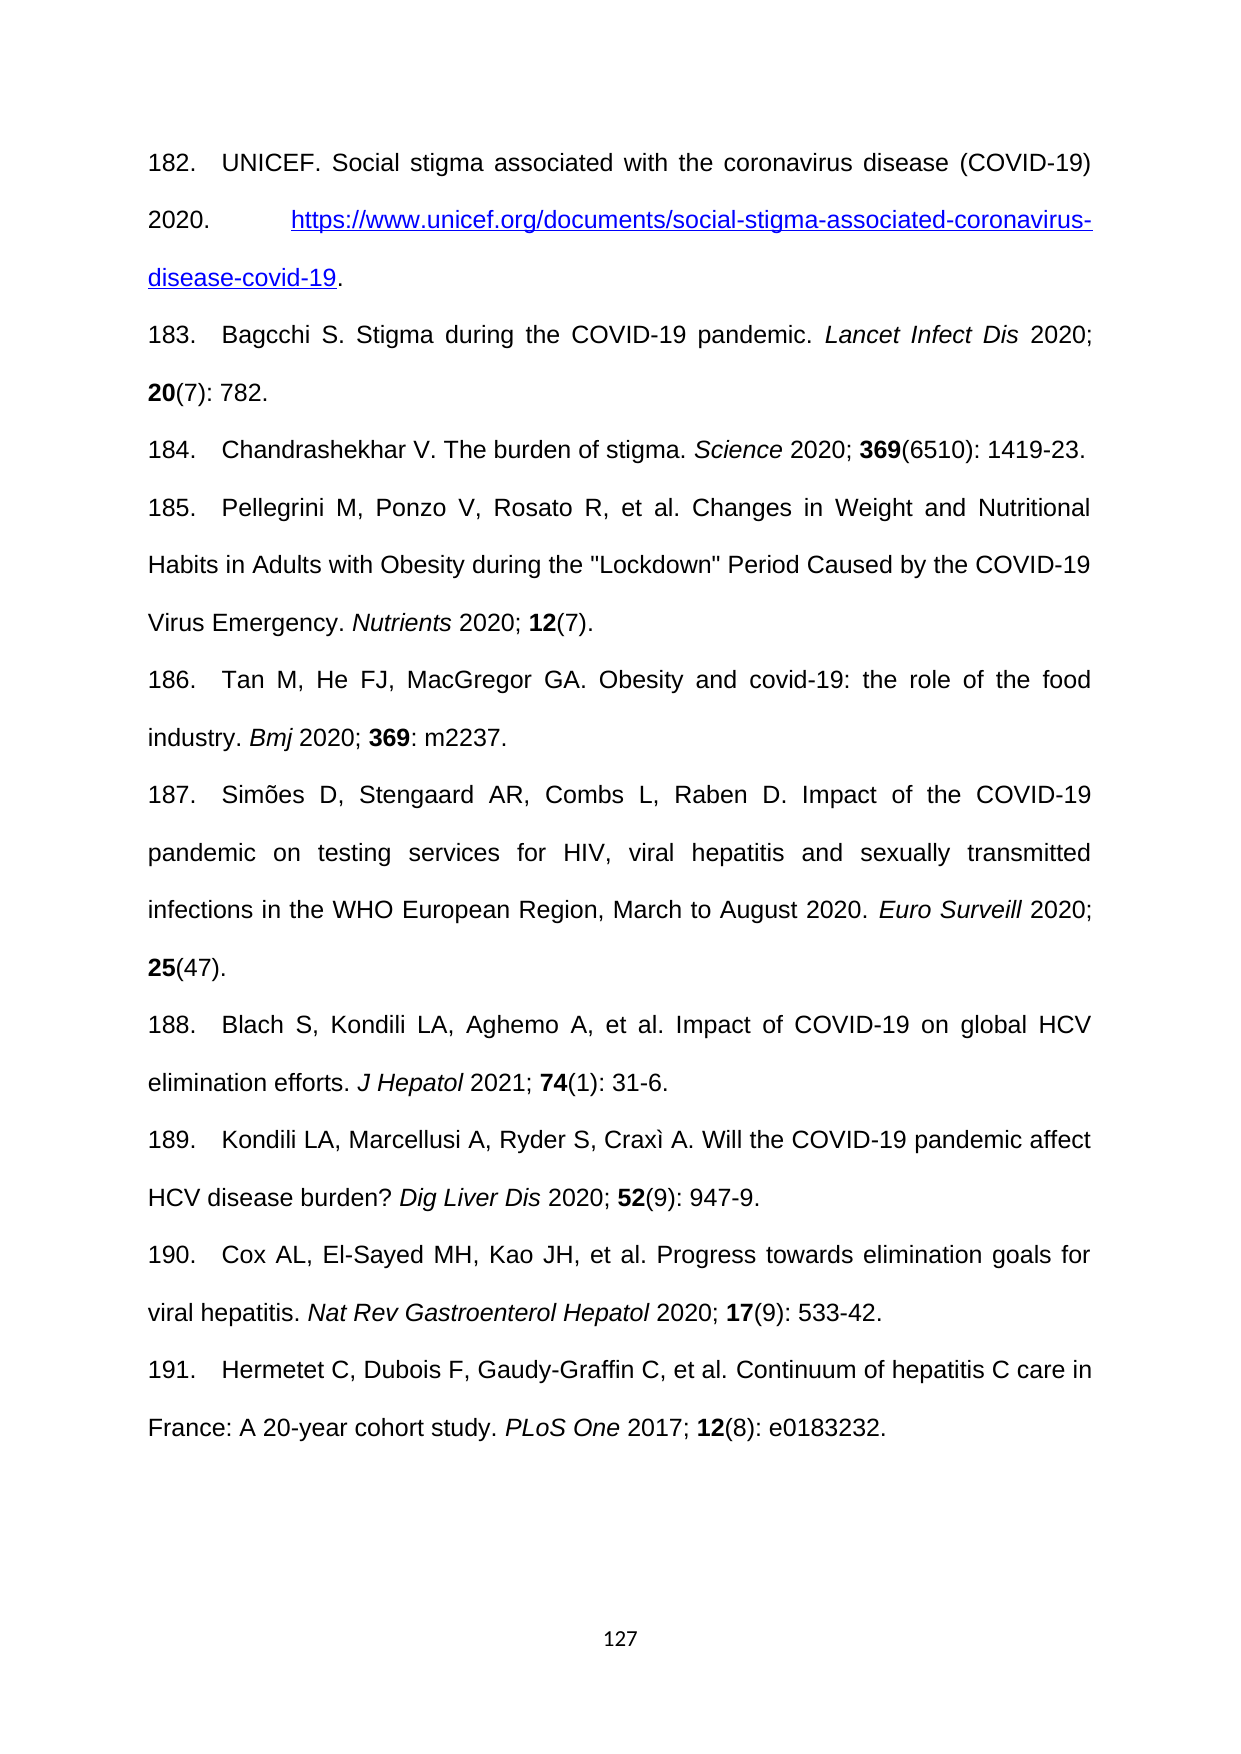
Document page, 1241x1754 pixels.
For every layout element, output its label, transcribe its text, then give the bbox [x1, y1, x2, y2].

text 189. Kondili LA, Marcellusi A, Ryder S, Craxì A. Will the COVID-19 pandemic affect HCV disease burden? Dig Liver Dis 2020; 52(9): 947-9. [148, 1125, 1093, 1211]
text 182. UNICEF. Social stigma associated with the coronavirus disease (COVID-19) 2020. https://www.unicef.org/documents/social-stigma-associated-coronavirus-disease-covid-19. [148, 148, 1093, 291]
text 187. Simões D, Stengaard AR, Combs L, Raben D. Impact of the COVID-19 pandemic on testing services for HIV, viral hepatitis and sexually transmitted infections in the WHO European Region, March to August 2020. Euro Surveill 2020; 25(47). [148, 780, 1093, 981]
text 191. Hermetet C, Dubois F, Gaudy-Graffin C, et al. Continuum of hepatitis C care in France: A 20-year cohort study. PLoS One 2017; 12(8): e0183232. [148, 1355, 1093, 1441]
text 185. Pellegrini M, Ponzo V, Rosato R, et al. Changes in Weight and Nutritional Habits in Adults with Obesity during the "Lockdown" Period Caused by the COVID-19 Virus Emergency. Nutrients 2020; 12(7). [148, 493, 1093, 636]
text 188. Blach S, Kondili LA, Aghemo A, et al. Impact of COVID-19 on global HCV elimination efforts. J Hepatol 2021; 74(1): 31-6. [148, 1010, 1093, 1096]
text 183. Bagcchi S. Stigma during the COVID-19 pandemic. Lancet Infect Dis 2020; 20(7): 782. [148, 320, 1093, 406]
text 186. Tan M, He FJ, MacGregor GA. Obesity and covid-19: the role of the food industry. Bmj 2020; 369: m2237. [148, 665, 1093, 751]
text 190. Cox AL, El-Sayed MH, Kao JH, et al. Progress towards elimination goals for viral hepatitis. Nat Rev Gastroenterol Hepatol 2020; 17(9): 533-42. [148, 1240, 1093, 1326]
text 184. Chandrashekhar V. The burden of stigma. Science 2020; 369(6510): 1419-23. [148, 435, 1093, 464]
